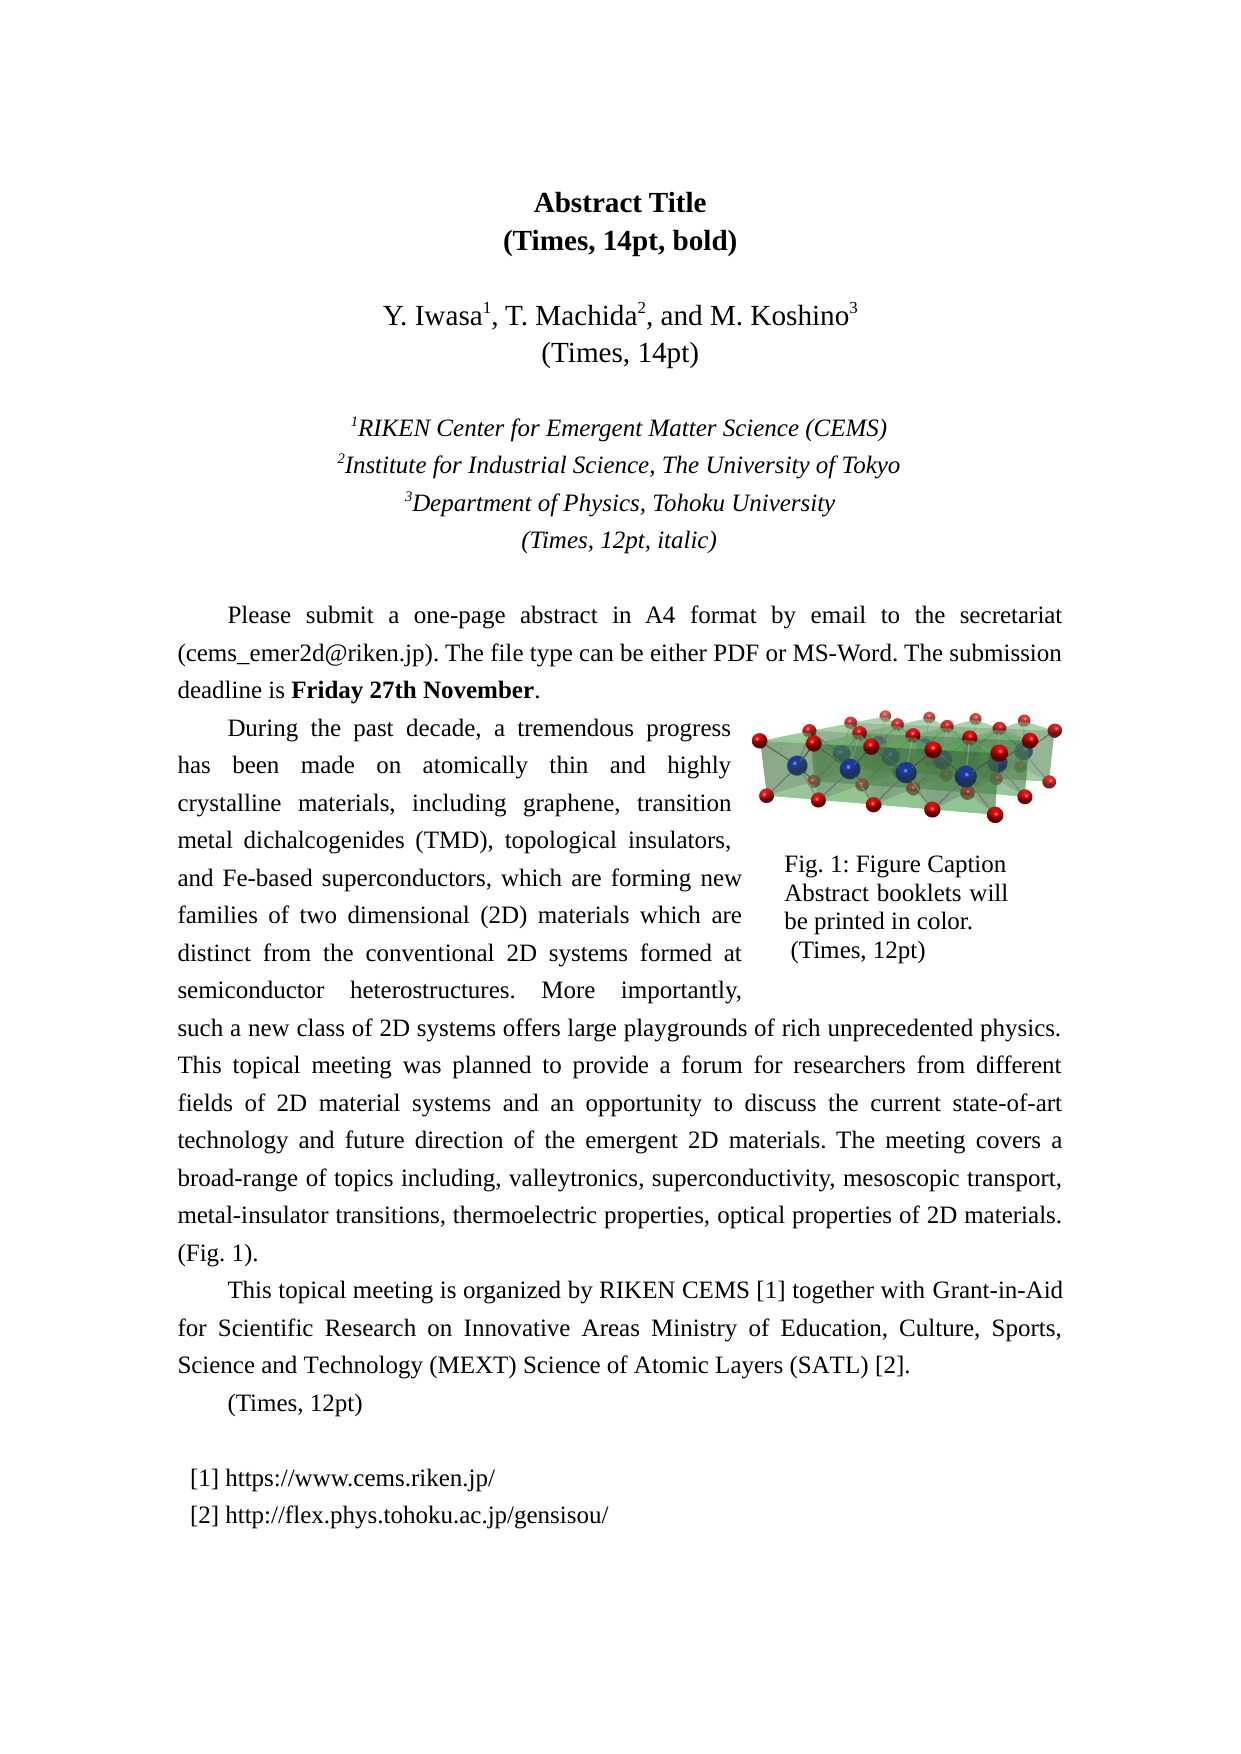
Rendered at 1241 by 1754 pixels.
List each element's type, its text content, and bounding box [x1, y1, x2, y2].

text (Times, 14pt) [177, 333, 1063, 371]
text (Times, 12pt, italic) [177, 521, 1063, 558]
text Y. Iwasa1, T. Machida2, and M. Koshino3 [177, 296, 1063, 333]
text [2] http://flex.phys.tohoku.ac.jp/gensisou/ [177, 1496, 1063, 1533]
text During the past decade, a tremendous progress has been made on atomically thin and highly crystalline materials, including graphene, transition metal dichalcogenides (TMD), topological insulators, and Fe-based superconductors, which are forming new families of two dimensional (2D) materials which are distinct from the conventional 2D systems formed at semiconductor heterostructures. More importantly, such a new class of 2D systems offers large playgrounds of rich unprecedented physics. This topical meeting was planned to provide a forum for researchers from different fields of 2D material systems and an opportunity to discuss the current state-of-art technology and future direction of the emergent 2D materials. The meeting covers a broad-range of topics including, valleytronics, superconductivity, mesoscopic transport, metal-insulator transitions, thermoelectric properties, optical properties of 2D materials. (Fig. 1). [177, 708, 1063, 1271]
text [1] https://www.cems.riken.jp/ [177, 1458, 1063, 1496]
text 2Institute for Industrial Science, The University of Tokyo [177, 446, 1063, 483]
text This topical meeting is organized by RIKEN CEMS [1] together with Grant-in-Aid for Scientific Research on Innovative Areas Ministry of Education, Culture, Sports, Science and Technology (MEXT) Science of Atomic Layers (SATL) [2]. [177, 1271, 1063, 1383]
text Please submit a one-page abstract in A4 format by email to the secretariat (cems_emer2d@riken.jp). The file type can be either PDF or MS-Word. The submission deadline is Friday 27th November. [177, 596, 1063, 708]
text 3Department of Physics, Tohoku University [177, 483, 1063, 521]
text 1RIKEN Center for Emergent Matter Science (CEMS) [177, 408, 1063, 446]
text Abstract Title [177, 183, 1063, 221]
picture [750, 708, 1063, 824]
text (Times, 12pt) [177, 1383, 1063, 1421]
text (Times, 14pt, bold) [177, 221, 1063, 258]
